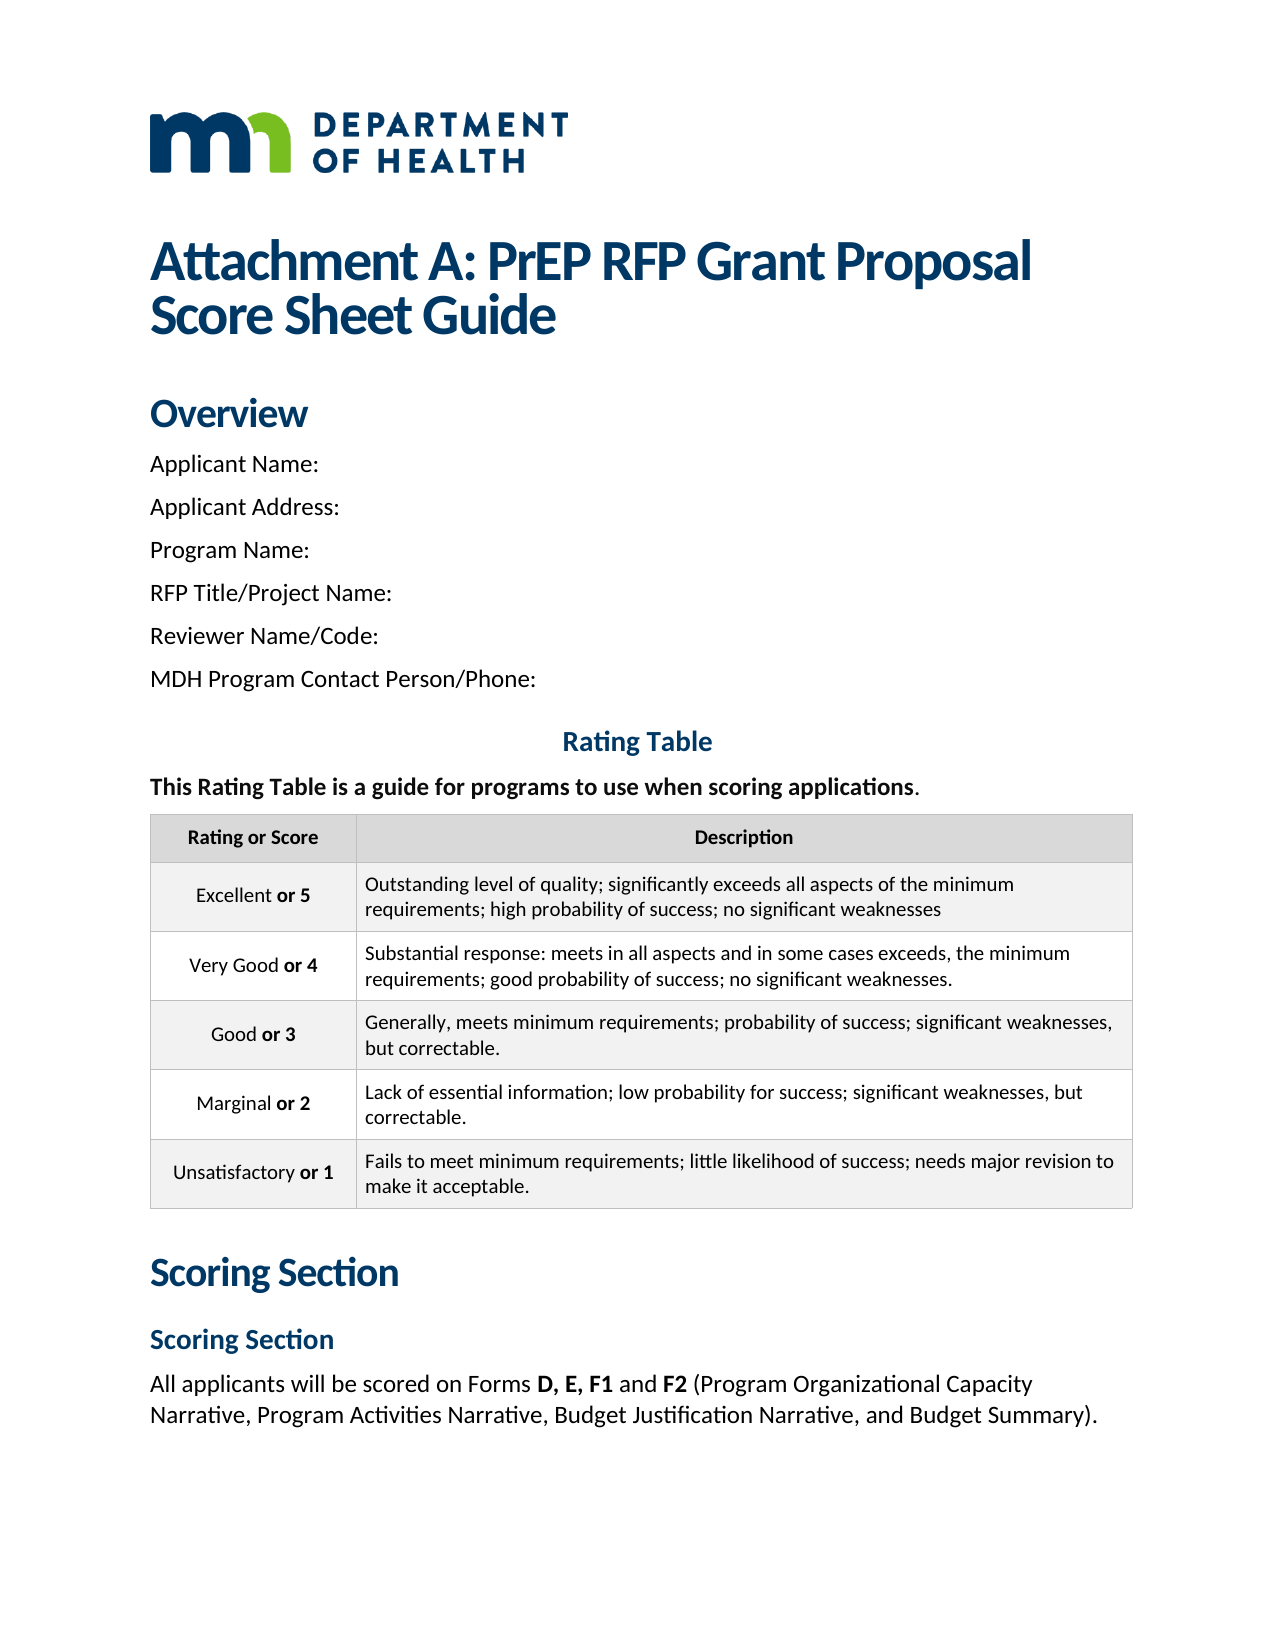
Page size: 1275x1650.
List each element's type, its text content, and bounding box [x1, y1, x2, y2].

text MDH Program Contact Person/Phone: [150, 663, 1125, 694]
subtitle Overview [150, 395, 1125, 436]
subtitle Scoring Section [150, 1324, 1125, 1356]
table_cell Excellent or 5 [151, 863, 356, 931]
table_cell Marginal or 2 [151, 1070, 356, 1139]
text RFP Title/Project Name: [150, 577, 1125, 608]
text Reviewer Name/Code: [150, 620, 1125, 651]
picture [150, 112, 570, 173]
table_header Description [357, 815, 1132, 862]
table_cell Good or 3 [151, 1001, 356, 1069]
subtitle Scoring Section [150, 1254, 1125, 1295]
text All applicants will be scored on Forms D, E, F1 and F2 (Program Organizational Capacity Narrative, Program Activities Narrative, Budget Justification Narrative, and Budget Summary). [150, 1368, 1125, 1429]
text Applicant Address: [150, 491, 1125, 522]
subtitle Attachment A: PrEP RFP Grant Proposal Score Sheet Guide [150, 235, 1125, 349]
table_cell Fails to meet minimum requirements; little likelihood of success; needs major revision to make it acceptable. [357, 1140, 1132, 1208]
table_cell Very Good or 4 [151, 932, 356, 1000]
table_cell Outstanding level of quality; significantly exceeds all aspects of the minimum requirements; high probability of success; no significant weaknesses [357, 863, 1132, 931]
table_cell Generally, meets minimum requirements; probability of success; significant weaknesses, but correctable. [357, 1001, 1132, 1069]
table_cell Substantial response: meets in all aspects and in some cases exceeds, the minimum requirements; good probability of success; no significant weaknesses. [357, 932, 1132, 1000]
table_cell Unsatisfactory or 1 [151, 1140, 356, 1208]
title Rating Table [150, 723, 1125, 758]
text Applicant Name: [150, 448, 1125, 478]
text This Rating Table is a guide for programs to use when scoring applications. [150, 771, 1125, 801]
table_header Rating or Score [151, 815, 356, 862]
table_cell Lack of essential information; low probability for success; significant weaknesses, but correctable. [357, 1070, 1132, 1139]
text Program Name: [150, 534, 1125, 564]
